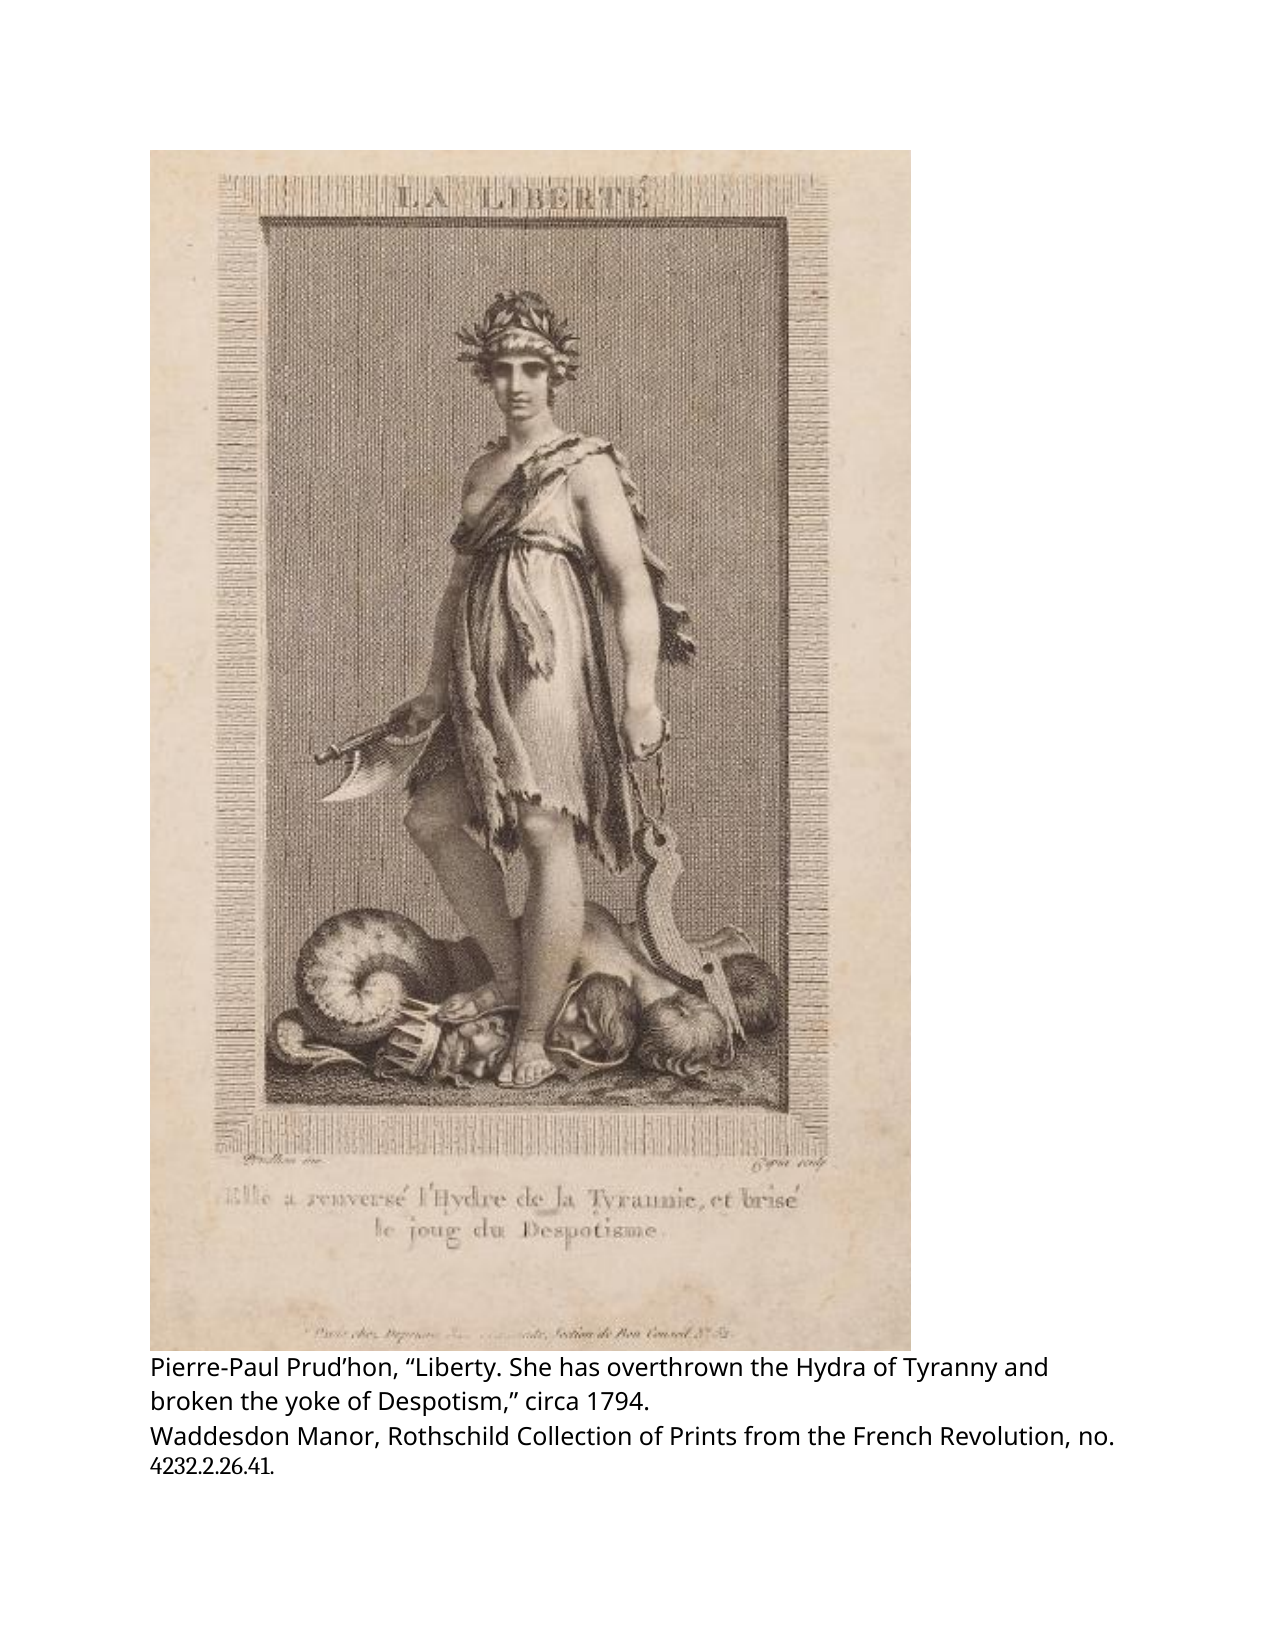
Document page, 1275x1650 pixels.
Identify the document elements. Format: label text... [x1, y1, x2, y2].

picture [150, 150, 911, 1351]
text Waddesdon Manor, Rothschild Collection of Prints from the French Revolution, no. 4232.2.26.41. [150, 1418, 1125, 1481]
text Pierre-Paul Prud’hon, “Liberty. She has overthrown the Hydra of Tyranny and broken the yoke of Despotism,” circa 1794. [150, 1350, 1125, 1418]
